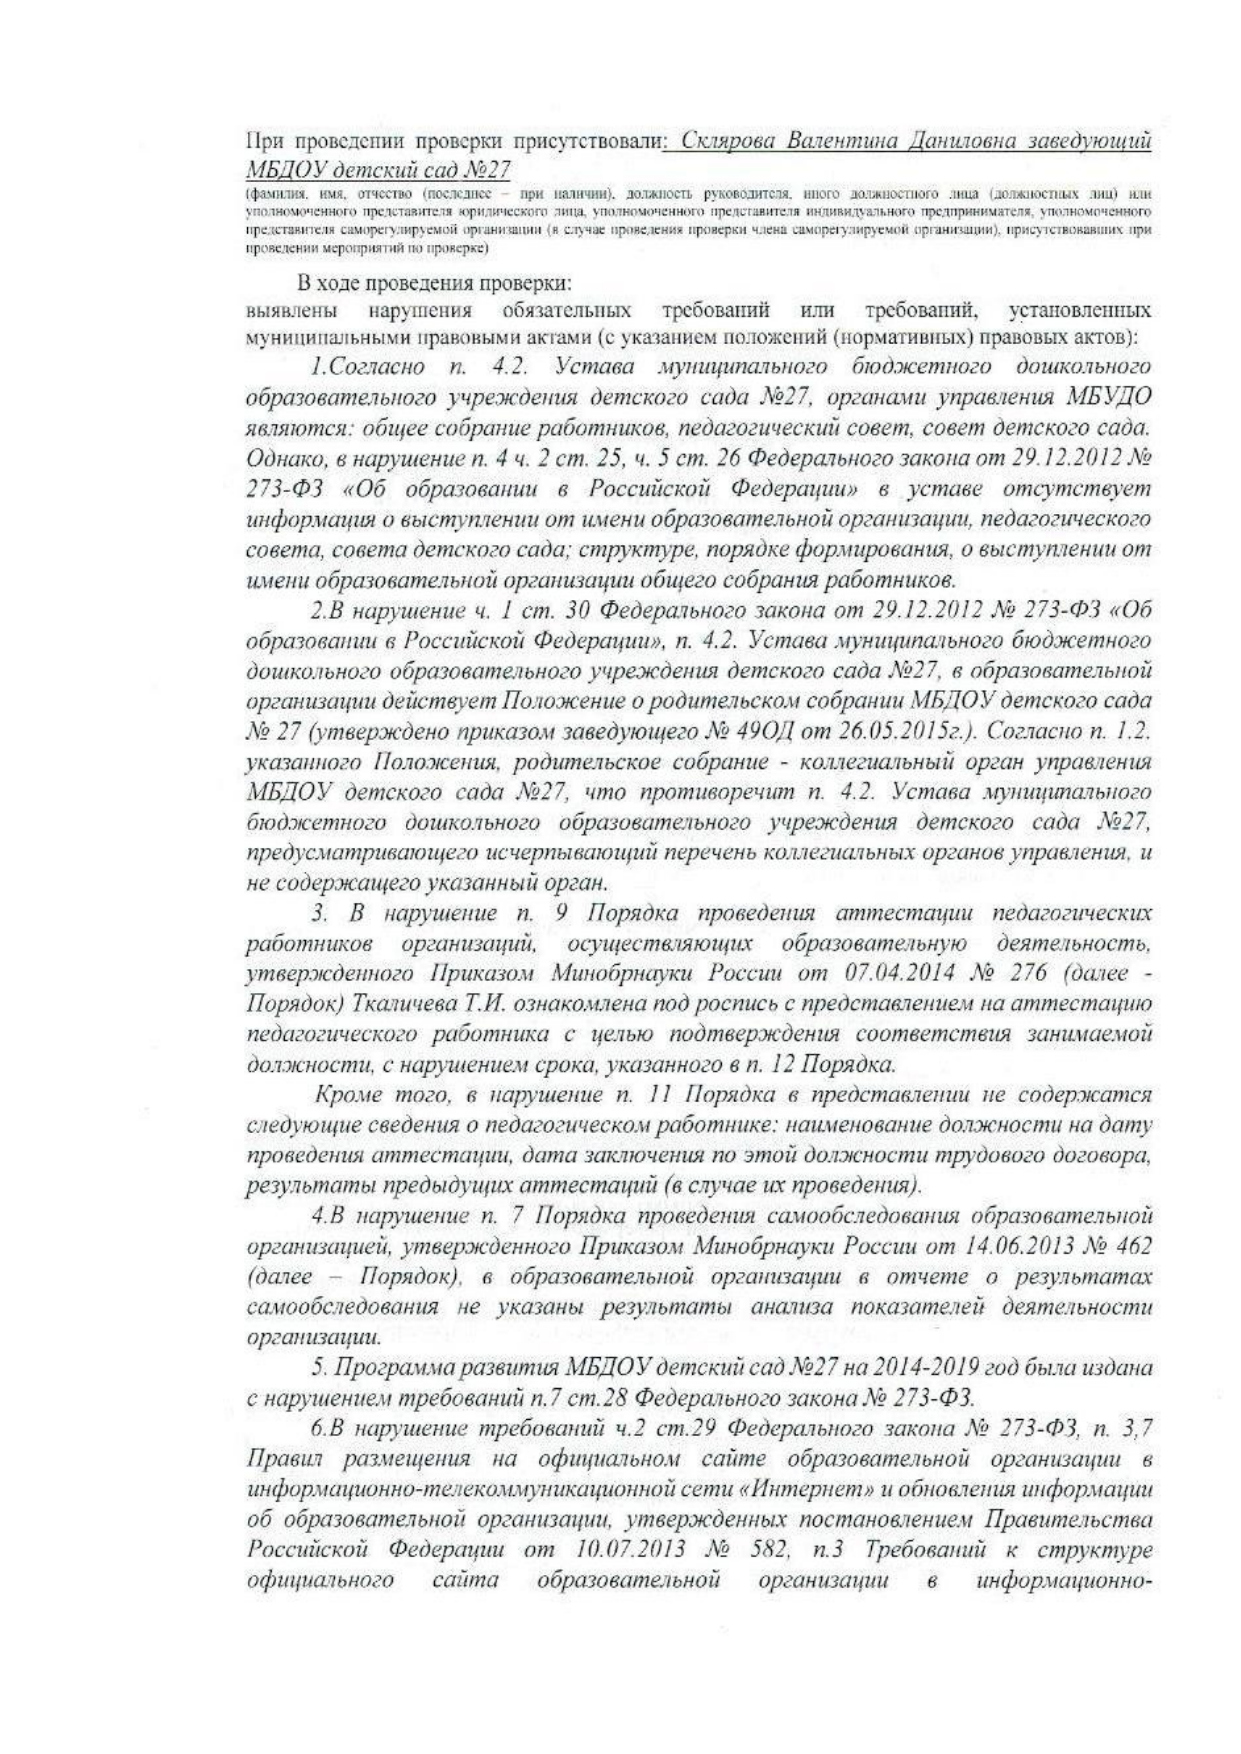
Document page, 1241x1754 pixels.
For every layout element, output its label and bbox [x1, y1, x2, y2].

picture [118, 59, 1237, 1636]
